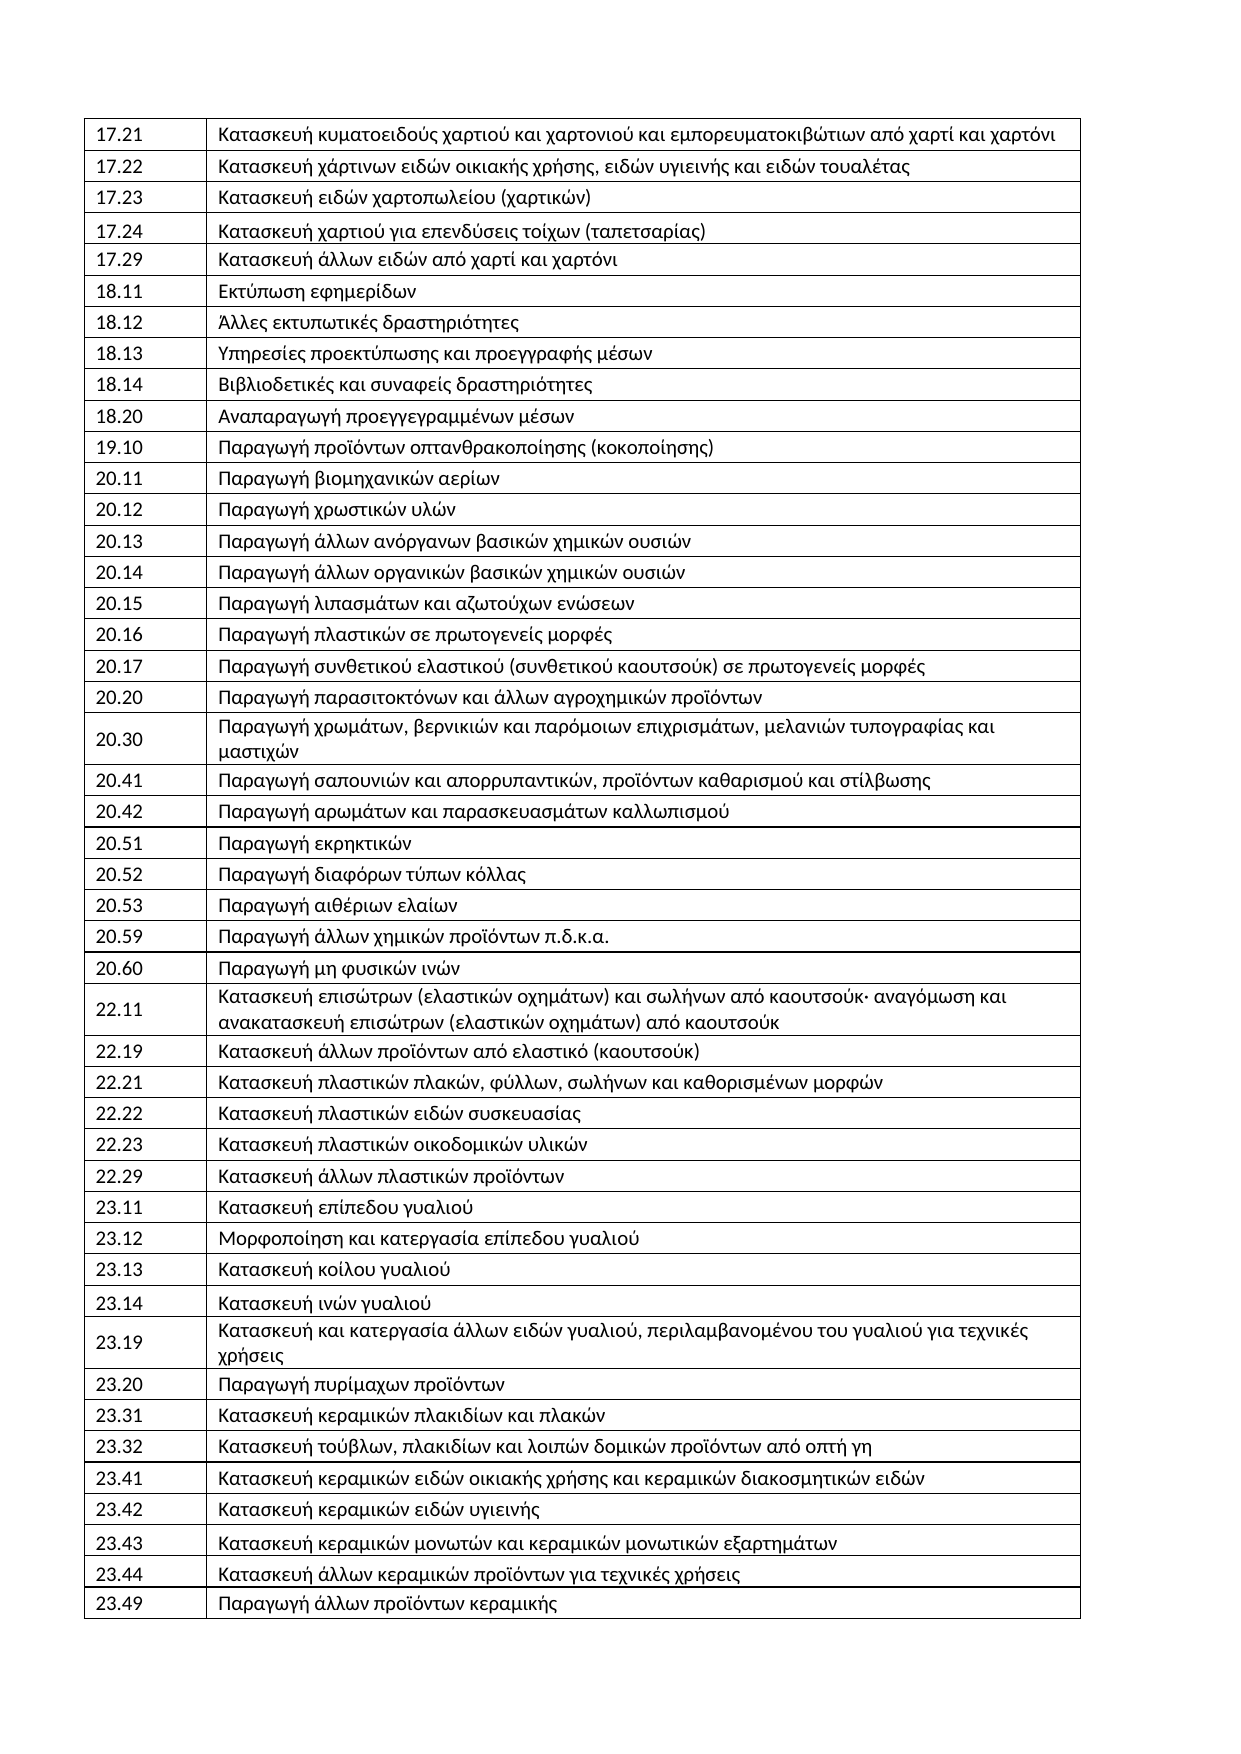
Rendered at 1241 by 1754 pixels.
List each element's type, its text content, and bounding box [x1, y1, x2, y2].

table_cell Εκτύπωση εφημερίδων [207, 276, 1080, 306]
table_cell 20.13 [85, 526, 206, 556]
table_cell Παραγωγή παρασιτοκτόνων και άλλων αγροχημικών προϊόντων [207, 682, 1080, 712]
table_cell 20.41 [85, 765, 206, 795]
table_cell Παραγωγή χρωμάτων, βερνικιών και παρόμοιων επιχρισμάτων, μελανιών τυπογραφίας και μαστιχών [207, 713, 1080, 764]
table_cell Κατασκευή χάρτινων ειδών οικιακής χρήσης, ειδών υγιεινής και ειδών τουαλέτας [207, 151, 1080, 181]
table_cell Κατασκευή επίπεδου γυαλιού [207, 1192, 1080, 1222]
table_cell 23.42 [85, 1494, 206, 1524]
table_cell Παραγωγή χρωστικών υλών [207, 494, 1080, 524]
table_cell 20.30 [85, 713, 206, 764]
table_cell 20.60 [85, 953, 206, 983]
table_cell Παραγωγή λιπασμάτων και αζωτούχων ενώσεων [207, 588, 1080, 618]
table_cell 20.52 [85, 859, 206, 889]
table_cell 23.31 [85, 1400, 206, 1430]
table_cell 20.51 [85, 828, 206, 858]
table_cell Μορφοποίηση και κατεργασία επίπεδου γυαλιού [207, 1223, 1080, 1253]
table_cell 20.16 [85, 619, 206, 649]
table_cell 22.22 [85, 1098, 206, 1128]
table_cell 23.14 [85, 1286, 206, 1316]
table_cell 23.12 [85, 1223, 206, 1253]
table_cell Παραγωγή διαφόρων τύπων κόλλας [207, 859, 1080, 889]
table_cell 23.49 [85, 1588, 206, 1618]
table_cell 20.42 [85, 796, 206, 826]
table_cell Παραγωγή συνθετικού ελαστικού (συνθετικού καουτσούκ) σε πρωτογενείς μορφές [207, 651, 1080, 681]
table_cell Κατασκευή και κατεργασία άλλων ειδών γυαλιού, περιλαμβανομένου του γυαλιού για τεχνικές χρήσεις [207, 1317, 1080, 1368]
table_cell Κατασκευή άλλων πλαστικών προϊόντων [207, 1161, 1080, 1191]
table_cell 23.13 [85, 1254, 206, 1284]
table_cell Κατασκευή κεραμικών μονωτών και κεραμικών μονωτικών εξαρτημάτων [207, 1525, 1080, 1555]
table_cell 22.23 [85, 1129, 206, 1159]
table_cell 17.21 [85, 119, 206, 149]
table_cell Κατασκευή κεραμικών ειδών υγιεινής [207, 1494, 1080, 1524]
table_cell Κατασκευή πλαστικών ειδών συσκευασίας [207, 1098, 1080, 1128]
table_cell 18.11 [85, 276, 206, 306]
table_cell 18.13 [85, 338, 206, 368]
table_cell Κατασκευή επισώτρων (ελαστικών οχημάτων) και σωλήνων από καουτσούκ· αναγόμωση και ανακατασκευή επισώτρων (ελαστικών οχημάτων) από καουτσούκ [207, 984, 1080, 1034]
table_cell 20.59 [85, 921, 206, 951]
table_cell Κατασκευή κεραμικών ειδών οικιακής χρήσης και κεραμικών διακοσμητικών ειδών [207, 1463, 1080, 1493]
table_cell Παραγωγή άλλων προϊόντων κεραμικής [207, 1588, 1080, 1618]
table_cell Παραγωγή πυρίμαχων προϊόντων [207, 1369, 1080, 1399]
table_cell 20.12 [85, 494, 206, 524]
table_cell 22.19 [85, 1036, 206, 1066]
table_cell Παραγωγή βιομηχανικών αερίων [207, 463, 1080, 493]
table_cell 23.43 [85, 1525, 206, 1555]
table_cell Παραγωγή άλλων ανόργανων βασικών χημικών ουσιών [207, 526, 1080, 556]
table_cell 20.11 [85, 463, 206, 493]
table_cell Κατασκευή κοίλου γυαλιού [207, 1254, 1080, 1284]
table_cell Παραγωγή μη φυσικών ινών [207, 953, 1080, 983]
table_cell Κατασκευή πλαστικών πλακών, φύλλων, σωλήνων και καθορισμένων μορφών [207, 1067, 1080, 1097]
table_cell 23.11 [85, 1192, 206, 1222]
table_cell 22.29 [85, 1161, 206, 1191]
table_cell Κατασκευή τούβλων, πλακιδίων και λοιπών δομικών προϊόντων από οπτή γη [207, 1431, 1080, 1461]
table_cell 17.22 [85, 151, 206, 181]
table_cell Παραγωγή σαπουνιών και απορρυπαντικών, προϊόντων καθαρισμού και στίλβωσης [207, 765, 1080, 795]
table_cell Παραγωγή άλλων χημικών προϊόντων π.δ.κ.α. [207, 921, 1080, 951]
table_cell 17.24 [85, 213, 206, 243]
table_cell 23.41 [85, 1463, 206, 1493]
table_cell Παραγωγή άλλων οργανικών βασικών χημικών ουσιών [207, 557, 1080, 587]
table_cell Κατασκευή κεραμικών πλακιδίων και πλακών [207, 1400, 1080, 1430]
table_cell 18.20 [85, 401, 206, 431]
table_cell Παραγωγή αρωμάτων και παρασκευασμάτων καλλωπισμού [207, 796, 1080, 826]
table_cell 20.20 [85, 682, 206, 712]
table_cell 23.19 [85, 1317, 206, 1368]
table_cell 19.10 [85, 432, 206, 462]
table_cell 23.32 [85, 1431, 206, 1461]
table_cell 17.23 [85, 182, 206, 212]
table_cell 17.29 [85, 244, 206, 274]
table_cell Κατασκευή ινών γυαλιού [207, 1286, 1080, 1316]
table_cell 18.12 [85, 307, 206, 337]
table_cell Παραγωγή εκρηκτικών [207, 828, 1080, 858]
table_cell 23.20 [85, 1369, 206, 1399]
table_cell Κατασκευή ειδών χαρτοπωλείου (χαρτικών) [207, 182, 1080, 212]
table_cell Παραγωγή πλαστικών σε πρωτογενείς μορφές [207, 619, 1080, 649]
table_cell Παραγωγή αιθέριων ελαίων [207, 890, 1080, 920]
table_cell Κατασκευή άλλων κεραμικών προϊόντων για τεχνικές χρήσεις [207, 1556, 1080, 1586]
table_cell Κατασκευή χαρτιού για επενδύσεις τοίχων (ταπετσαρίας) [207, 213, 1080, 243]
table_cell Άλλες εκτυπωτικές δραστηριότητες [207, 307, 1080, 337]
table_cell Κατασκευή πλαστικών οικοδομικών υλικών [207, 1129, 1080, 1159]
table_cell Υπηρεσίες προεκτύπωσης και προεγγραφής μέσων [207, 338, 1080, 368]
table_cell Κατασκευή κυματοειδούς χαρτιού και χαρτονιού και εμπορευματοκιβώτιων από χαρτί και χαρτόνι [207, 119, 1080, 149]
table_cell Παραγωγή προϊόντων οπτανθρακοποίησης (κοκοποίησης) [207, 432, 1080, 462]
table_cell 23.44 [85, 1556, 206, 1586]
table_cell 18.14 [85, 369, 206, 399]
table_cell Κατασκευή άλλων προϊόντων από ελαστικό (καουτσούκ) [207, 1036, 1080, 1066]
table_cell 20.14 [85, 557, 206, 587]
table_cell 20.17 [85, 651, 206, 681]
table_cell 20.15 [85, 588, 206, 618]
table_cell Βιβλιοδετικές και συναφείς δραστηριότητες [207, 369, 1080, 399]
table_cell 22.11 [85, 984, 206, 1034]
table_cell 22.21 [85, 1067, 206, 1097]
table_cell Αναπαραγωγή προεγγεγραμμένων μέσων [207, 401, 1080, 431]
table_cell Κατασκευή άλλων ειδών από χαρτί και χαρτόνι [207, 244, 1080, 274]
table_cell 20.53 [85, 890, 206, 920]
